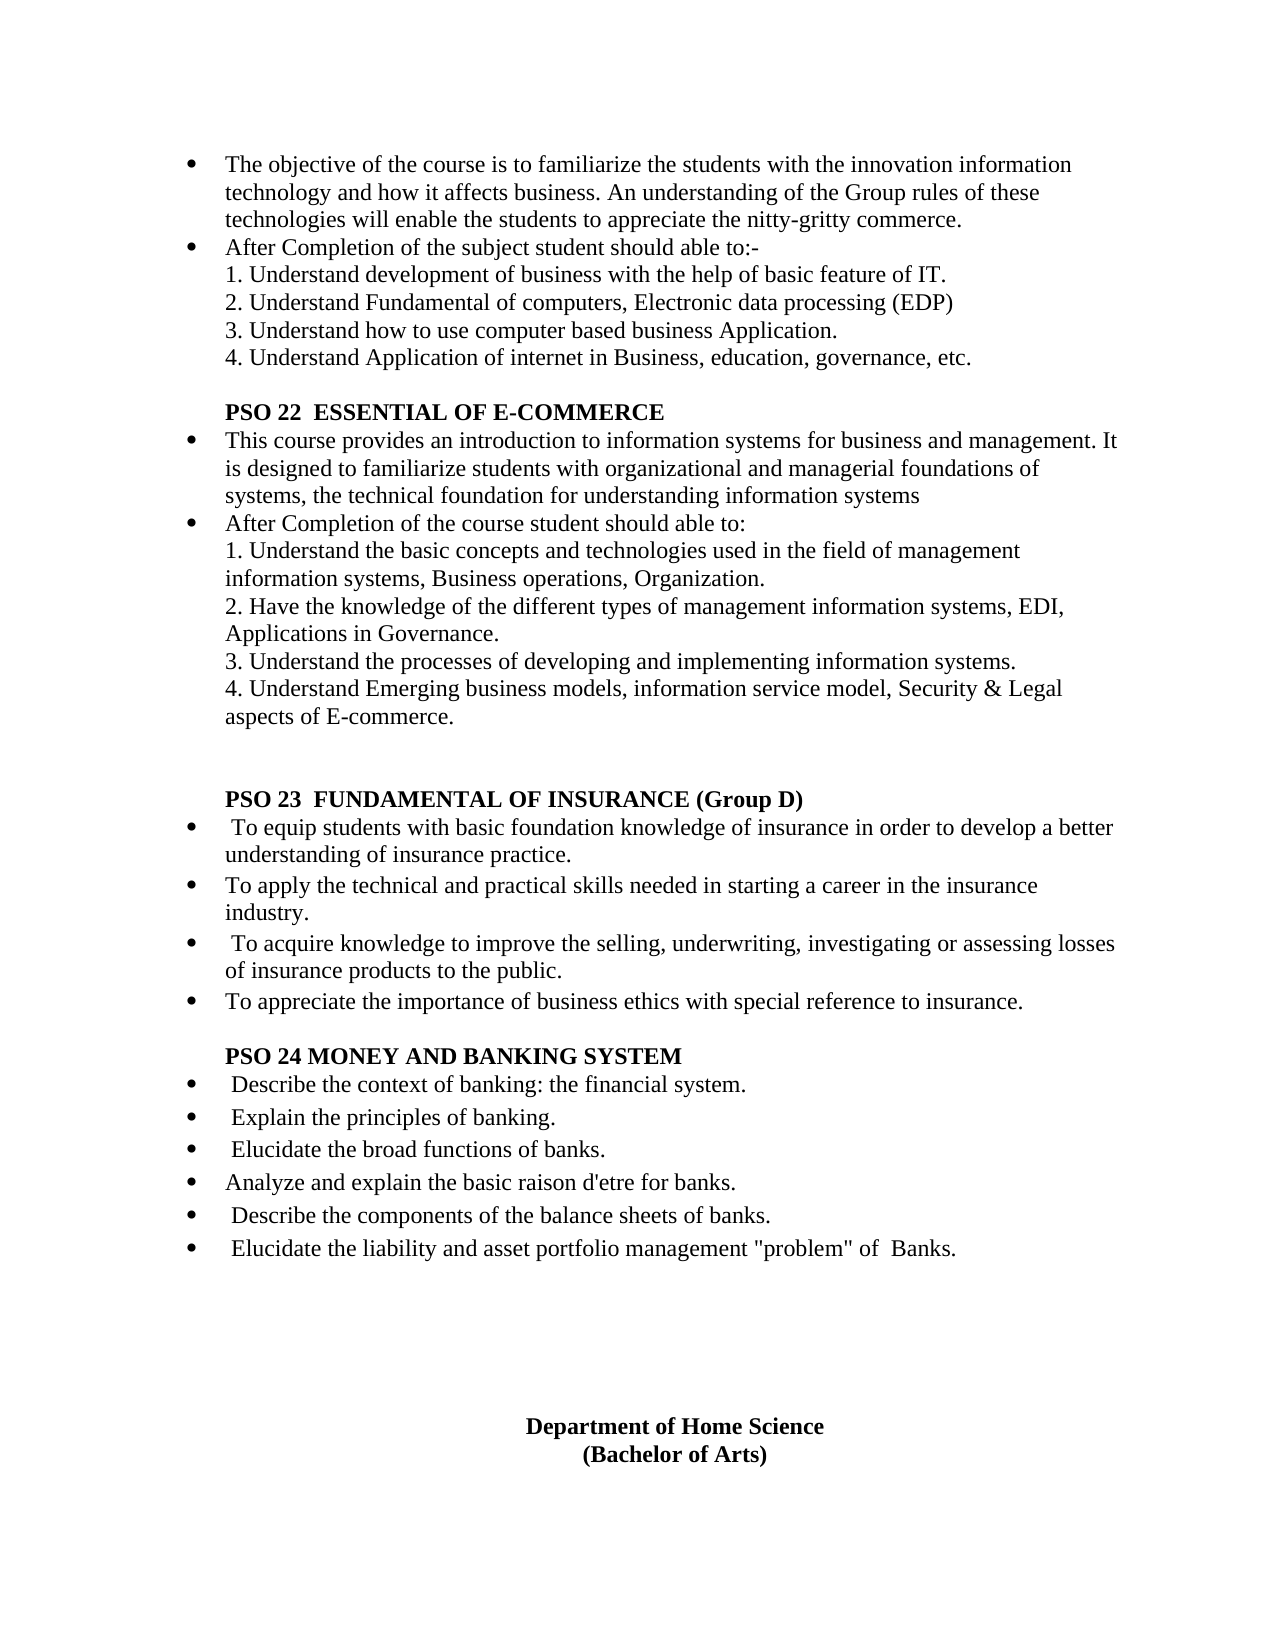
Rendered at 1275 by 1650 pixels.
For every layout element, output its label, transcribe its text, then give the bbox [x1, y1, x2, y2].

text Department of Home Science [225, 1412, 1125, 1440]
text 4. Understand Emerging business models, information service model, Security & Legal aspects of E-commerce. [225, 674, 1125, 730]
list To appreciate the importance of business ethics with special reference to insurance. [187, 987, 1125, 1014]
list Describe the context of banking: the financial system. [187, 1070, 1125, 1097]
list Describe the components of the balance sheets of banks. [187, 1201, 1125, 1229]
list Elucidate the liability and asset portfolio management "problem" of Banks. [187, 1234, 1125, 1262]
list To acquire knowledge to improve the selling, underwriting, investigating or assessing losses of insurance products to the public. [187, 929, 1125, 984]
list After Completion of the course student should able to: [187, 509, 1125, 536]
text PSO 22 ESSENTIAL OF E-COMMERCE [150, 398, 1125, 426]
list Elucidate the broad functions of banks. [187, 1136, 1125, 1163]
list The objective of the course is to familiarize the students with the innovation information technology and how it affects business. An understanding of the Group rules of these technologies will enable the students to appreciate the nitty-gritty commerce. [187, 150, 1125, 233]
list Analyze and explain the basic raison d'etre for banks. [187, 1168, 1125, 1196]
text 4. Understand Application of internet in Business, education, governance, etc. [150, 343, 1125, 371]
text PSO 23 FUNDAMENTAL OF INSURANCE (Group D) [225, 785, 1125, 812]
text 2. Have the knowledge of the different types of management information systems, EDI, Applications in Governance. [225, 592, 1125, 647]
list This course provides an introduction to information systems for business and management. It is designed to familiarize students with organizational and managerial foundations of systems, the technical foundation for understanding information systems [187, 426, 1125, 509]
text 1. Understand the basic concepts and technologies used in the field of management information systems, Business operations, Organization. [225, 536, 1125, 592]
list To apply the technical and practical skills needed in starting a career in the insurance industry. [187, 871, 1125, 926]
text 2. Understand Fundamental of computers, Electronic data processing (EDP) [150, 288, 1125, 316]
text PSO 24 MONEY AND BANKING SYSTEM [225, 1042, 1125, 1070]
text (Bachelor of Arts) [225, 1440, 1125, 1467]
list Explain the principles of banking. [187, 1103, 1125, 1130]
text 3. Understand the processes of developing and implementing information systems. [225, 647, 1125, 674]
text 1. Understand development of business with the help of basic feature of IT. [150, 260, 1125, 288]
list To equip students with basic foundation knowledge of insurance in order to develop a better understanding of insurance practice. [187, 812, 1125, 868]
text 3. Understand how to use computer based business Application. [150, 316, 1125, 343]
list After Completion of the subject student should able to:- [187, 233, 1125, 260]
